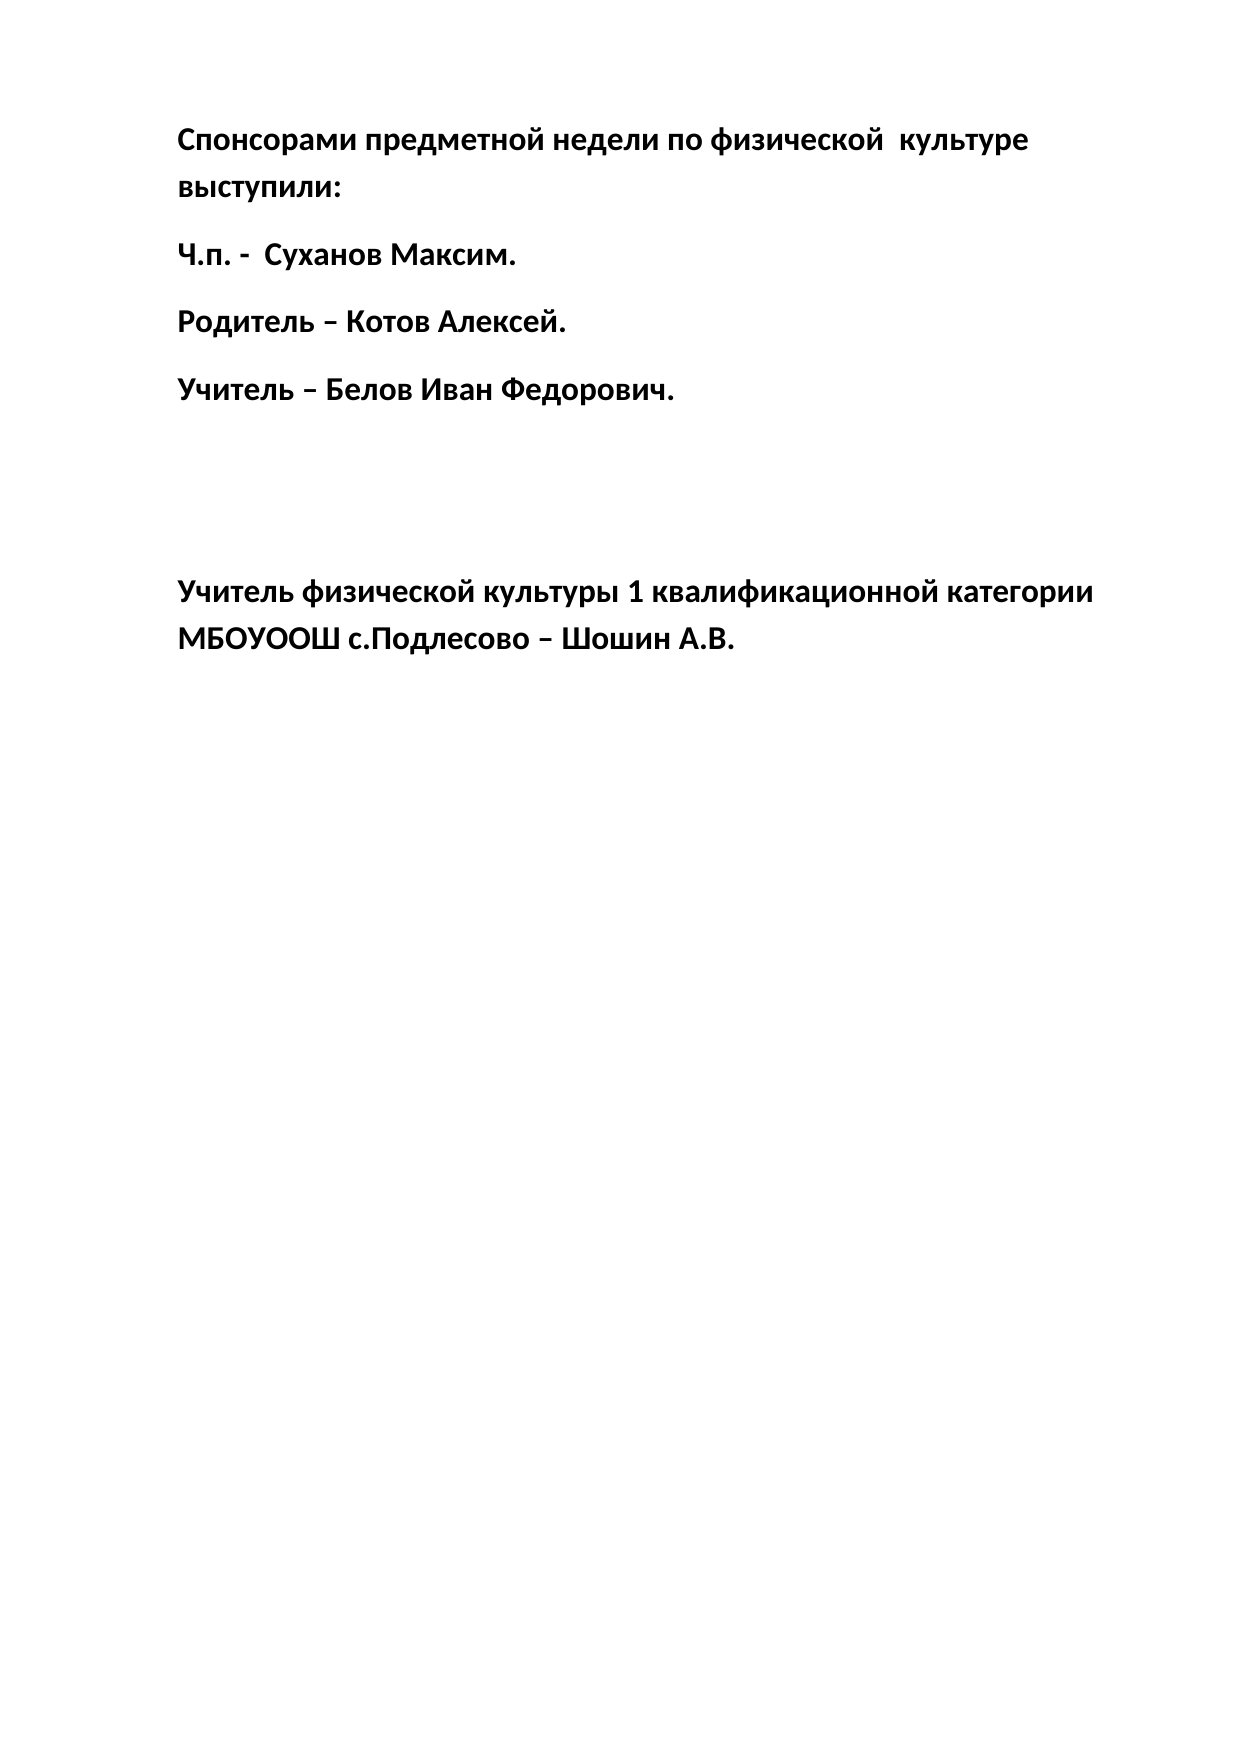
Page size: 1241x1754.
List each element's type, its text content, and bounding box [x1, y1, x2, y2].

text Ч.п. - Суханов Максим. [177, 232, 1152, 273]
text Учитель физической культуры 1 квалификационной категории МБОУООШ с.Подлесово – Шошин А.В. [177, 571, 1152, 658]
text Спонсорами предметной недели по физической культуре выступили: [177, 118, 1152, 206]
text Учитель – Белов Иван Федорович. [177, 368, 1152, 408]
text Родитель – Котов Алексей. [177, 300, 1152, 341]
